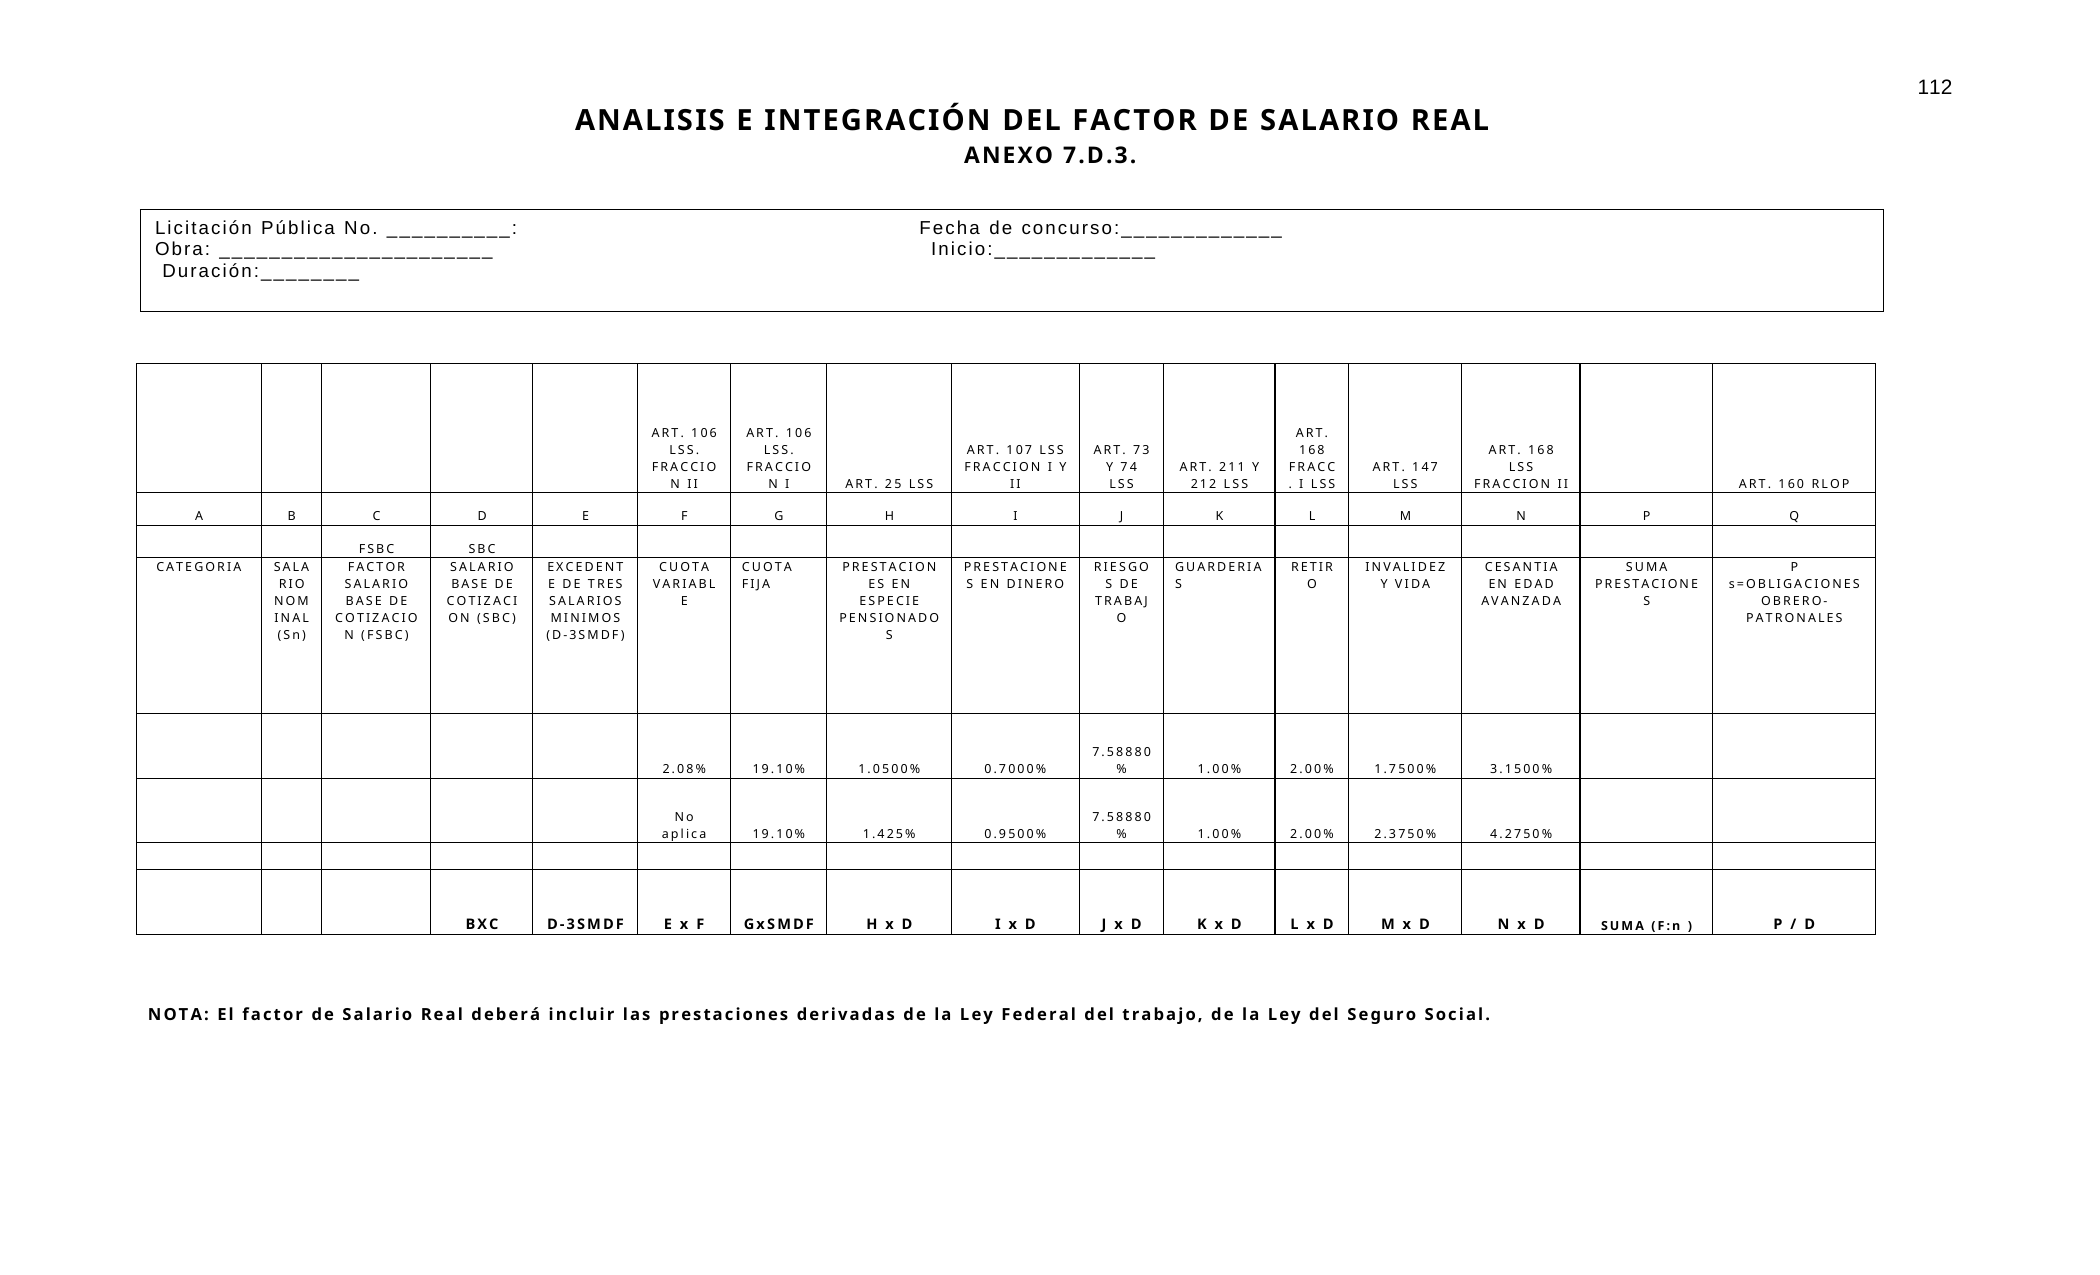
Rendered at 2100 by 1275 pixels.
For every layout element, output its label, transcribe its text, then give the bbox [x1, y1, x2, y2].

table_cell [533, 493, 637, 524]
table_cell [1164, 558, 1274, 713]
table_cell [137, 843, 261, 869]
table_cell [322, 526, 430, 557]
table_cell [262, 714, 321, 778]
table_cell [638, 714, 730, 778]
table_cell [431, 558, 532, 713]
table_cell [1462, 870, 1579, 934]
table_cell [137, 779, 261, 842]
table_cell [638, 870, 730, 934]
text ANEXO 7.D.3. [148, 139, 1952, 170]
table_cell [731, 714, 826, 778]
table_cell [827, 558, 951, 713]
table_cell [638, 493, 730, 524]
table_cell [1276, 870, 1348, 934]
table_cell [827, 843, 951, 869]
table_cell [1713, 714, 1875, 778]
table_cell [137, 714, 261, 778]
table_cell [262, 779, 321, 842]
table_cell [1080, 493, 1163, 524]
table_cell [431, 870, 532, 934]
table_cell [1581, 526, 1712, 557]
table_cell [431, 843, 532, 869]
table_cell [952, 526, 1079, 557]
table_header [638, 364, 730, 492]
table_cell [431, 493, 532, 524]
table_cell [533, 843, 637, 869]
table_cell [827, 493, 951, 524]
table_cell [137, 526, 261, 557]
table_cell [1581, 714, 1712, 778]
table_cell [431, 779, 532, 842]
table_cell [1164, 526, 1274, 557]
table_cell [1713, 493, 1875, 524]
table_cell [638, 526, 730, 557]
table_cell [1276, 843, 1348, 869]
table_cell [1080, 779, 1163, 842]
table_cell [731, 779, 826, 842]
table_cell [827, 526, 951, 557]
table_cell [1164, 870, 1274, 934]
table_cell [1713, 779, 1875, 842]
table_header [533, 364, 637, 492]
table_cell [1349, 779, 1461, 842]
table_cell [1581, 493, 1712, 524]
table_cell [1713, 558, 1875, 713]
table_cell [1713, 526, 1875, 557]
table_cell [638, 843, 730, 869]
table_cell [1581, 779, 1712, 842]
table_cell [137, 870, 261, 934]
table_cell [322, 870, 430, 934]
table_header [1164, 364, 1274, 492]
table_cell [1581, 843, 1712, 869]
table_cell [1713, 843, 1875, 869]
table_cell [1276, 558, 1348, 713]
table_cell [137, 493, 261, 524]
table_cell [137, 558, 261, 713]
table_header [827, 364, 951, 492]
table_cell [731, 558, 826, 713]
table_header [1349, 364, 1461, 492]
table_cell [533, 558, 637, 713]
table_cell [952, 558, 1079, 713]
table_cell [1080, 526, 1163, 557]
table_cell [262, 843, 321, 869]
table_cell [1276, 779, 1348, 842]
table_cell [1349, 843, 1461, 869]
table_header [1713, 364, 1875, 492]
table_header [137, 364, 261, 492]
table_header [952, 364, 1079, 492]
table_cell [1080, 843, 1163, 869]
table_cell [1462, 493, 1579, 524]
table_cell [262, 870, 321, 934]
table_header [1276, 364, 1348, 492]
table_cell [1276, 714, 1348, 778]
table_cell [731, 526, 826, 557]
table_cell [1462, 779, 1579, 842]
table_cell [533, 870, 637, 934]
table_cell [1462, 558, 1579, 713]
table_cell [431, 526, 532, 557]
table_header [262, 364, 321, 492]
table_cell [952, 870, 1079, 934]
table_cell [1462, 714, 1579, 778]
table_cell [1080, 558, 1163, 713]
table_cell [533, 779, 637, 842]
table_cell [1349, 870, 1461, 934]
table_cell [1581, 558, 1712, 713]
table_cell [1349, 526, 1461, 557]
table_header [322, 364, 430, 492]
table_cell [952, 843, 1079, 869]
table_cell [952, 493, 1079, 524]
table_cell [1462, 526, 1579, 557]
text ANALISIS E INTEGRACIÓN DEL FACTOR DE SALARIO REAL [148, 99, 1952, 139]
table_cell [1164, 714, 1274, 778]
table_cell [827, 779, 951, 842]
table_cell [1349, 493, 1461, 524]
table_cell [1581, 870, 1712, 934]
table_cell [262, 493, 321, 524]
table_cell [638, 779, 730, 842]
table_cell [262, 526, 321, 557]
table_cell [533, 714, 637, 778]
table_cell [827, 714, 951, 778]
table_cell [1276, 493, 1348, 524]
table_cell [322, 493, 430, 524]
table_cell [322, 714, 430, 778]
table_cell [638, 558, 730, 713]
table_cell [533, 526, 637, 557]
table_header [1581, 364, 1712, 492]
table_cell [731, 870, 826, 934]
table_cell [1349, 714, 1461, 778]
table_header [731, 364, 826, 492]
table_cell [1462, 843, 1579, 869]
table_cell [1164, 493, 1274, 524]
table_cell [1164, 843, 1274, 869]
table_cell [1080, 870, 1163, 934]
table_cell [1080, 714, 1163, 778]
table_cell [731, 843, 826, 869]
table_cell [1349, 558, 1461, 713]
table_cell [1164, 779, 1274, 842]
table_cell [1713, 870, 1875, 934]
text NOTA: El factor de Salario Real deberá incluir las prestaciones derivadas de la Ley Federal del trabajo, de la Ley del Seguro Social. [148, 1003, 1952, 1026]
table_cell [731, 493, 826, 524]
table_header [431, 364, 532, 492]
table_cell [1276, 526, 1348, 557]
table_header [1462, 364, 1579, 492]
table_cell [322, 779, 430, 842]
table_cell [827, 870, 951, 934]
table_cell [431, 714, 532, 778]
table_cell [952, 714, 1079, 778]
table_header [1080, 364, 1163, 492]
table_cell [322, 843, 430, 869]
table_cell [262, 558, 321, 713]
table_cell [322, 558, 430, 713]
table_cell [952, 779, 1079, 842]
